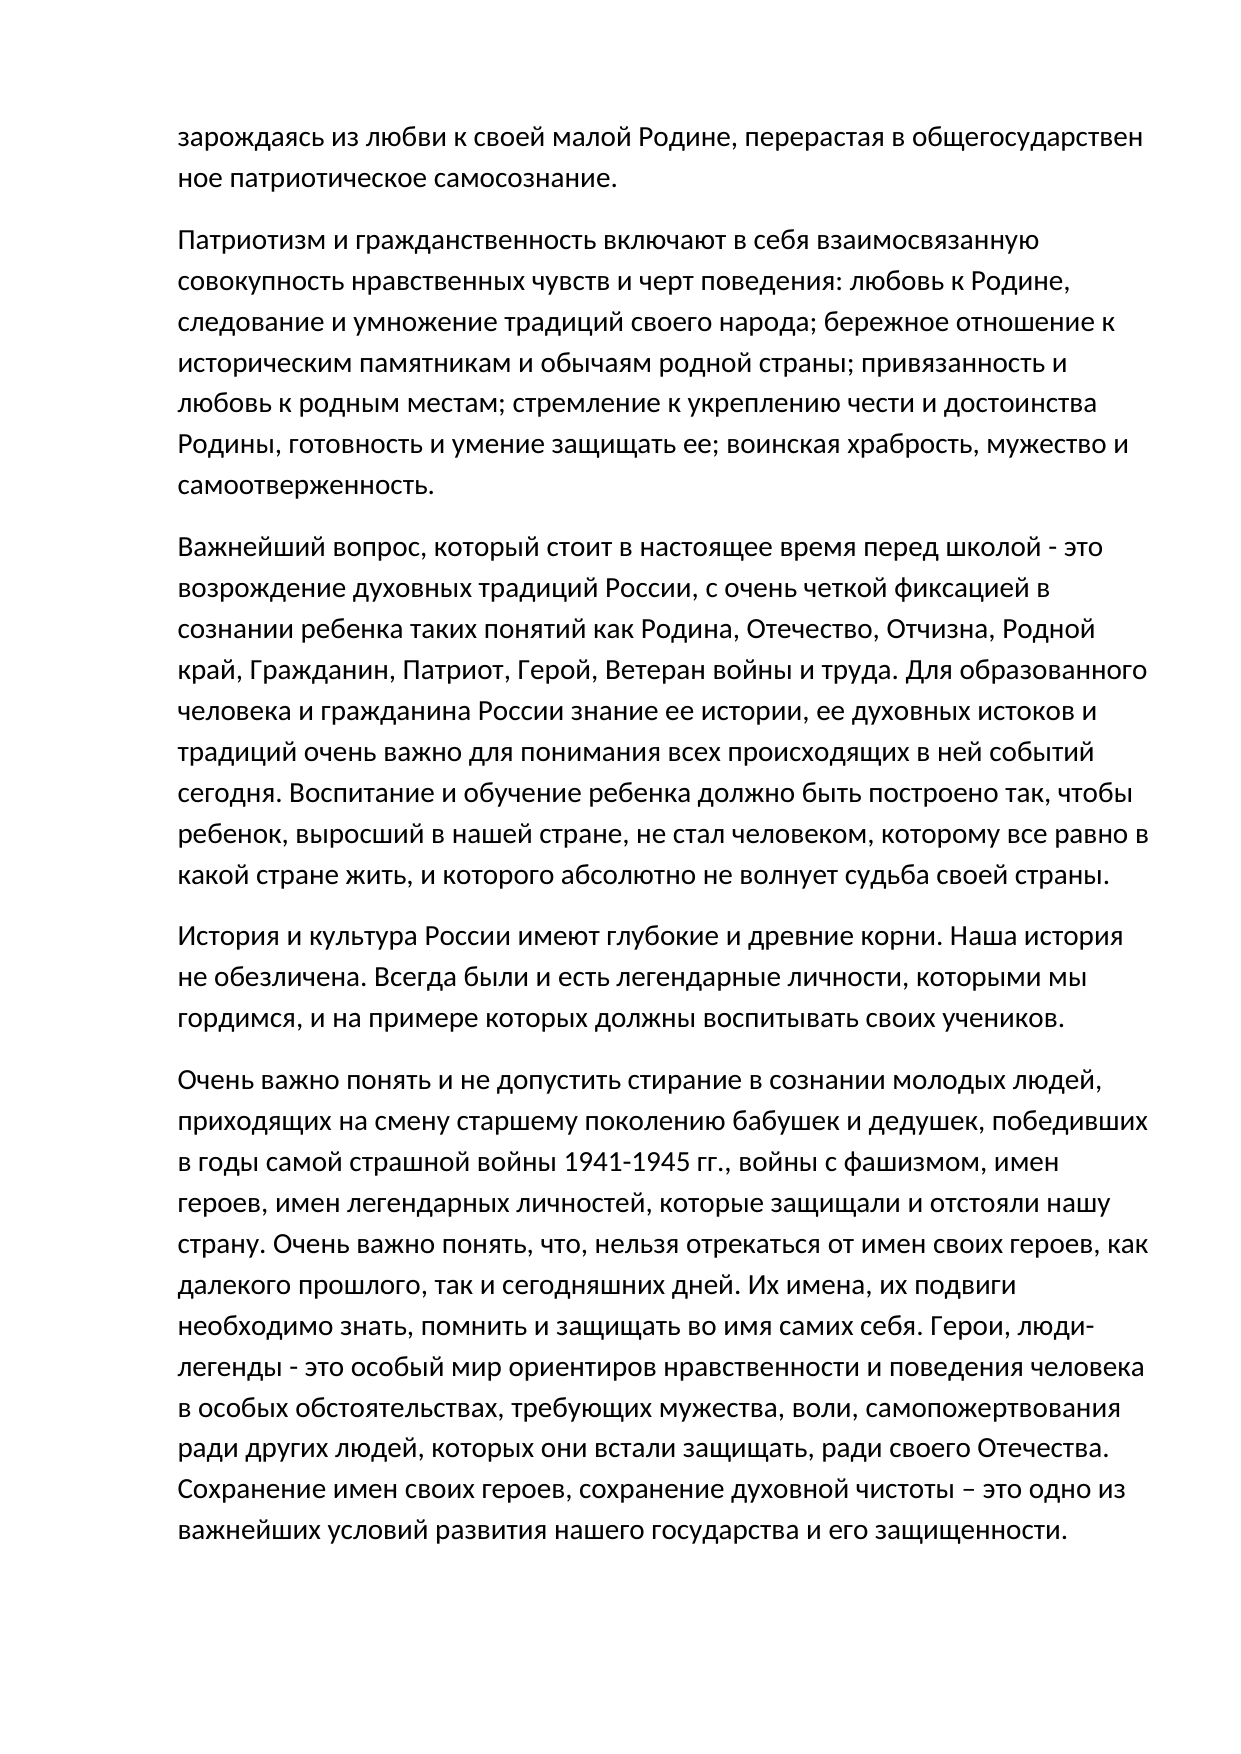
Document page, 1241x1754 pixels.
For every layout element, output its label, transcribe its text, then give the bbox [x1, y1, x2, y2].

text Важнейший вопрос, который стоит в настоящее время перед школой - это возрождение духовных традиций России, с очень четкой фиксацией в сознании ребенка таких понятий как Родина, Отечество, Отчизна, Родной край, Гражданин, Патриот, Герой, Ветеран войны и труда. Для образованного человека и гражданина России знание ее истории, ее духовных истоков и традиций очень важно для понимания всех происходящих в ней событий сегодня. Воспитание и обучение ребенка должно быть построено так, чтобы ребенок, выросший в нашей стране, не стал человеком, которому все равно в какой стране жить, и которого абсолютно не волнует судьба своей страны. [177, 528, 1152, 891]
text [177, 118, 1152, 195]
text Очень важно понять и не допустить стирание в сознании молодых людей, приходящих на смену старшему поколению бабушек и дедушек, победивших в годы самой страшной войны 1941-1945 гг., войны с фашизмом, имен героев, имен легендарных личностей, которые защищали и отстояли нашу страну. Очень важно понять, что, нельзя отрекаться от имен своих героев, как далекого прошлого, так и сегодняшних дней. Их имена, их подвиги необходимо знать, помнить и защищать во имя самих себя. Герои, люди-легенды - это особый мир ориентиров нравственности и поведения человека в особых обстоятельствах, требующих мужества, воли, самопожертвования ради других людей, которых они встали защищать, ради своего Отечества. Сохранение имен своих героев, сохранение духовной чистоты – это одно из важнейших условий развития нашего государства и его защищенности. [177, 1061, 1152, 1547]
text Патриотизм и гражданственность включают в себя взаимосвязанную совокупность нравственных чувств и черт поведения: любовь к Родине, следование и умножение традиций своего народа; бережное отношение к историческим памятникам и обычаям родной страны; привязанность и любовь к родным местам; стремление к укреплению чести и достоинства Родины, готовность и умение защищать ее; воинская храбрость, мужество и самоотверженность. [177, 221, 1152, 502]
text История и культура России имеют глубокие и древние корни. Наша история не обезличена. Всегда были и есть легендарные личности, которыми мы гордимся, и на примере которых должны воспитывать своих учеников. [177, 917, 1152, 1035]
